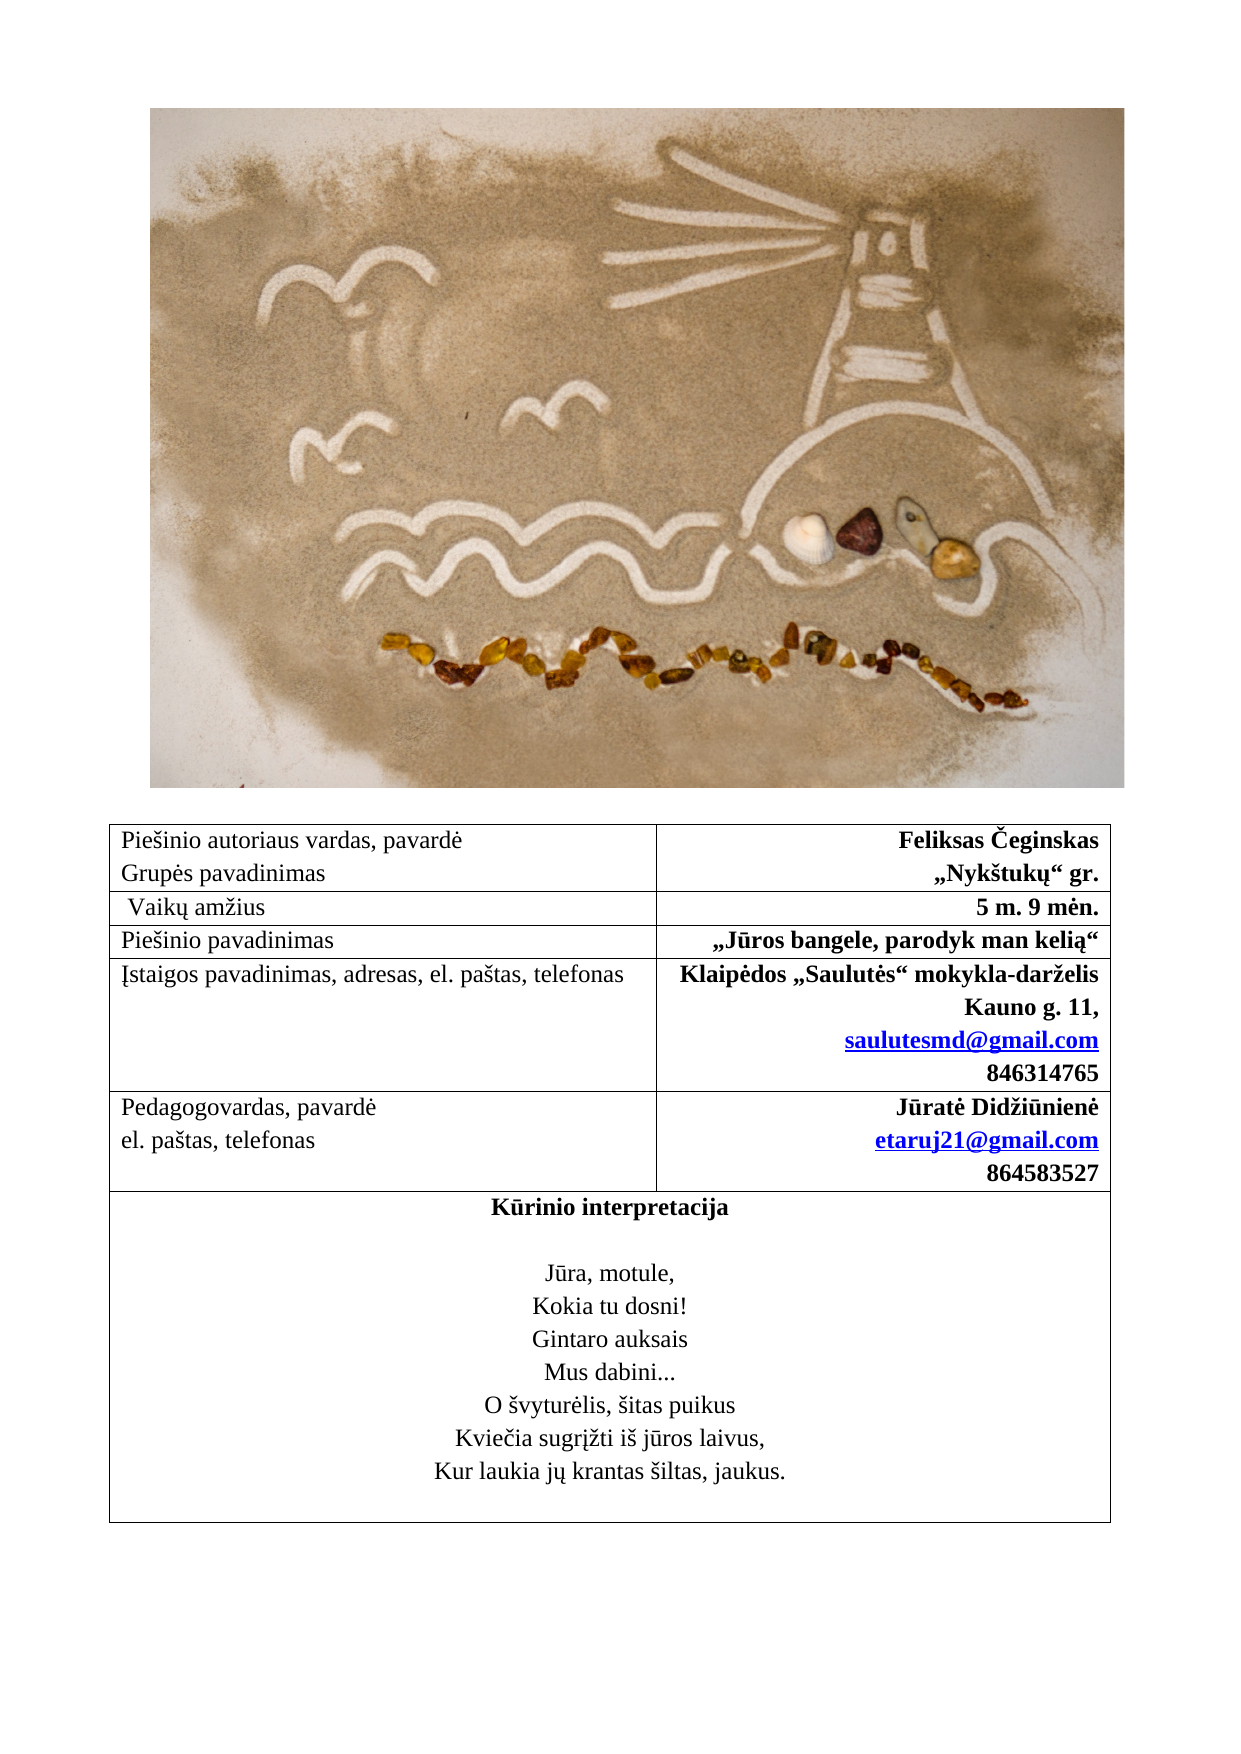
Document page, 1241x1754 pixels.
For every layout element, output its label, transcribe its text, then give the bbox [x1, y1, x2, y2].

table_cell 5 m. 9 mėn. [657, 892, 1110, 924]
table_cell Įstaigos pavadinimas, adresas, el. paštas, telefonas [110, 959, 656, 1091]
table_cell „Jūros bangele, parodyk man kelią“ [657, 926, 1110, 958]
table_cell Jūratė Didžiūnienė etaruj21@gmail.com 864583527 [657, 1092, 1110, 1191]
table_header Feliksas Čeginskas „Nykštukų“ gr. [657, 825, 1110, 891]
table_cell Klaipėdos „Saulutės“ mokykla-darželis Kauno g. 11, saulutesmd@gmail.com 846314765 [657, 959, 1110, 1091]
table_header Piešinio autoriaus vardas, pavardė Grupės pavadinimas [110, 825, 656, 891]
table_cell Kūrinio interpretacija Jūra, motule, Kokia tu dosni! Gintaro auksais Mus dabini... O švyturėlis, šitas puikus Kviečia sugrįžti iš jūros laivus, Kur laukia jų krantas šiltas, jaukus. [110, 1192, 1110, 1522]
picture [150, 108, 1125, 788]
table_cell Vaikų amžius [110, 892, 656, 924]
table_cell Pedagogovardas, pavardė el. paštas, telefonas [110, 1092, 656, 1191]
table_cell Piešinio pavadinimas [110, 926, 656, 958]
